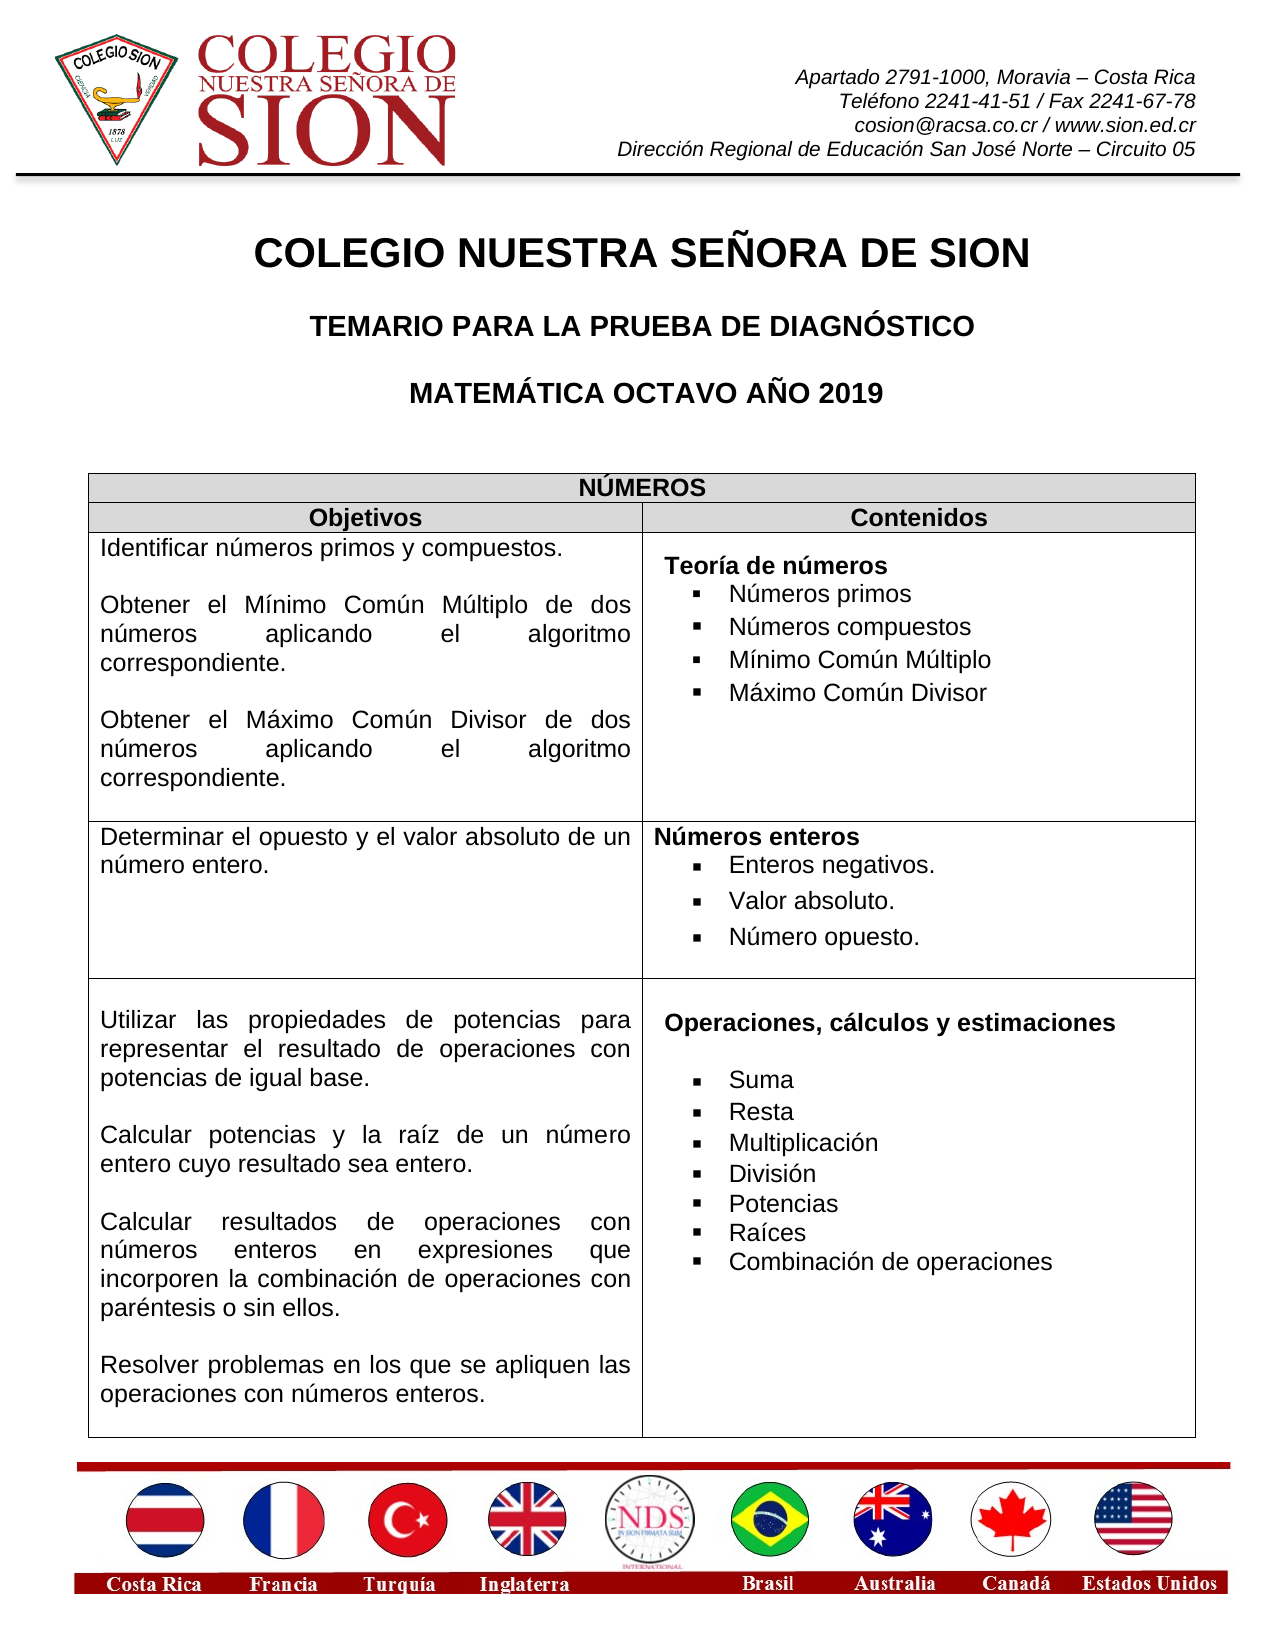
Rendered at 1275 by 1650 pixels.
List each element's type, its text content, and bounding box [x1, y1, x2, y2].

table_cell Determinar el opuesto y el valor absoluto de un número entero. [89, 822, 642, 978]
table_cell Contenidos [643, 503, 1195, 532]
table_cell Utilizar las propiedades de potencias para representar el resultado de operaciones con potencias de igual base. Calcular potencias y la raíz de un número entero cuyo resultado sea entero. Calcular resultados de operaciones con números enteros en expresiones que incorporen la combinación de operaciones con paréntesis o sin ellos. Resolver problemas en los que se apliquen las operaciones con números enteros. [89, 979, 642, 1437]
picture [54, 34, 456, 166]
text COLEGIO NUESTRA SEÑORA DE SION [89, 228, 1196, 276]
table_cell Números enteros Enteros negativos. Valor absoluto. Número opuesto. [643, 822, 1195, 978]
text TEMARIO PARA LA PRUEBA DE DIAGNÓSTICO [89, 309, 1196, 343]
table_header NÚMEROS [89, 474, 1195, 502]
picture [44, 1462, 1258, 1594]
table_cell Operaciones, cálculos y estimaciones Suma Resta Multiplicación División Potencias Raíces Combinación de operaciones [643, 979, 1195, 1437]
table_cell Teoría de números Números primos Números compuestos Mínimo Común Múltiplo Máximo Común Divisor [643, 533, 1195, 821]
table_cell Identificar números primos y compuestos. Obtener el Mínimo Común Múltiplo de dos números aplicando el algoritmo correspondiente. Obtener el Máximo Común Divisor de dos números aplicando el algoritmo correspondiente. [89, 533, 642, 821]
text MATEMÁTICA OCTAVO AÑO 2019 [89, 377, 1196, 410]
table_cell Objetivos [89, 503, 642, 532]
